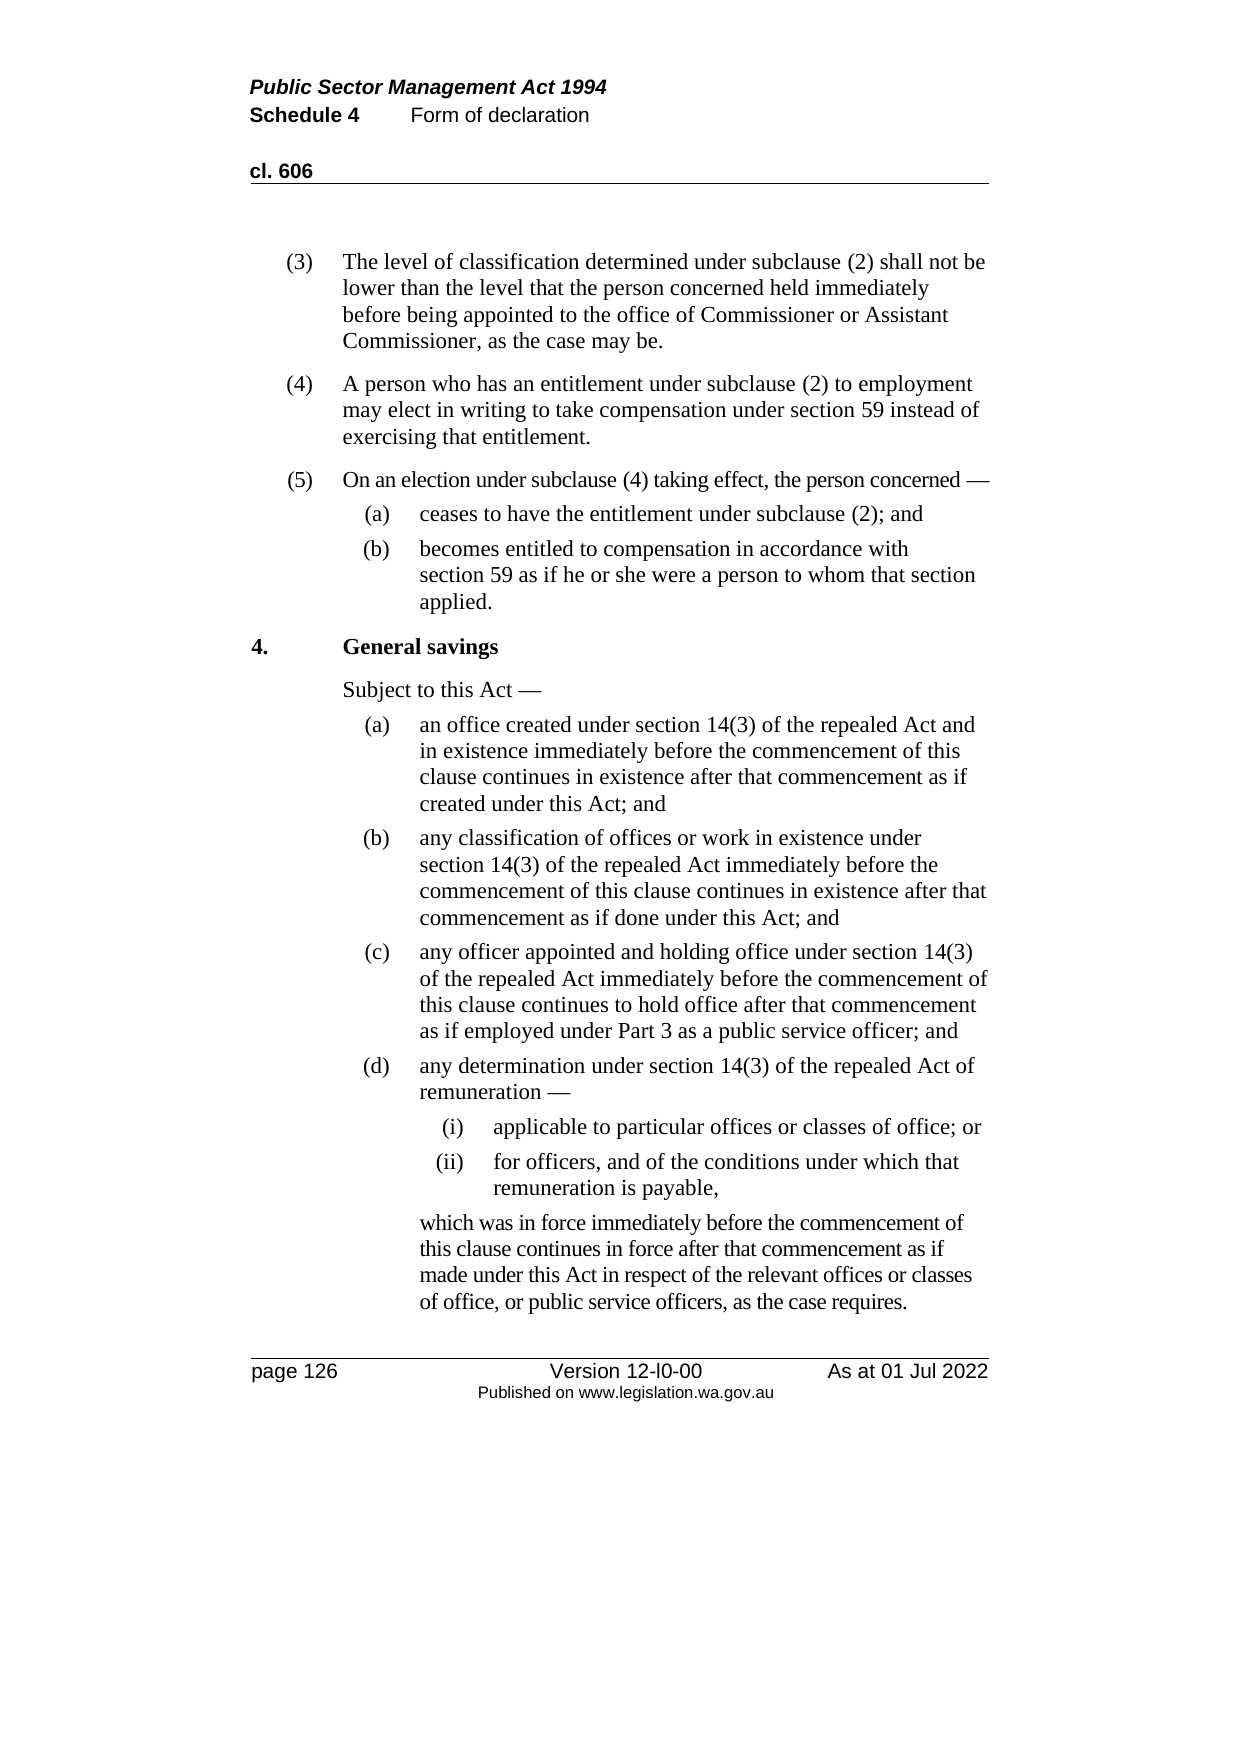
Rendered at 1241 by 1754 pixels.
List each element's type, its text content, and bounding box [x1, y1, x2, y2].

subtitle 4. General savings [251, 633, 989, 659]
text (4) A person who has an entitlement under subclause (2) to employment may elect in writing to take compensation under section 59 instead of exercising that entitlement. [251, 370, 989, 449]
text (3) The level of classification determined under subclause (2) shall not be lower than the level that the person concerned held immediately before being appointed to the office of Commissioner or Assistant Commissioner, as the case may be. [251, 248, 989, 353]
text (ii) for officers, and of the conditions under which that remuneration is payable, [251, 1148, 989, 1200]
text (a) an office created under section 14(3) of the repealed Act and in existence immediately before the commencement of this clause continues in existence after that commencement as if created under this Act; and [251, 711, 989, 816]
text (d) any determination under section 14(3) of the repealed Act of remuneration — [251, 1052, 989, 1105]
text Subject to this Act — [251, 676, 989, 702]
text (b) any classification of offices or work in existence under section 14(3) of the repealed Act immediately before the commencement of this clause continues in existence after that commencement as if done under this Act; and [251, 824, 989, 930]
text (a) ceases to have the entitlement under subclause (2); and [251, 501, 989, 527]
text which was in force immediately before the commencement of this clause continues in force after that commencement as if made under this Act in respect of the relevant offices or classes of office, or public service officers, as the case requires. [251, 1209, 989, 1314]
text (5) On an election under subclause (4) taking effect, the person concerned — [251, 466, 989, 492]
text (c) any officer appointed and holding office under section 14(3) of the repealed Act immediately before the commencement of this clause continues to hold office after that commencement as if employed under Part 3 as a public service officer; and [251, 938, 989, 1044]
text (i) applicable to particular offices or classes of office; or [251, 1113, 989, 1139]
text (b) becomes entitled to compensation in accordance with section 59 as if he or she were a person to whom that section applied. [251, 535, 989, 614]
